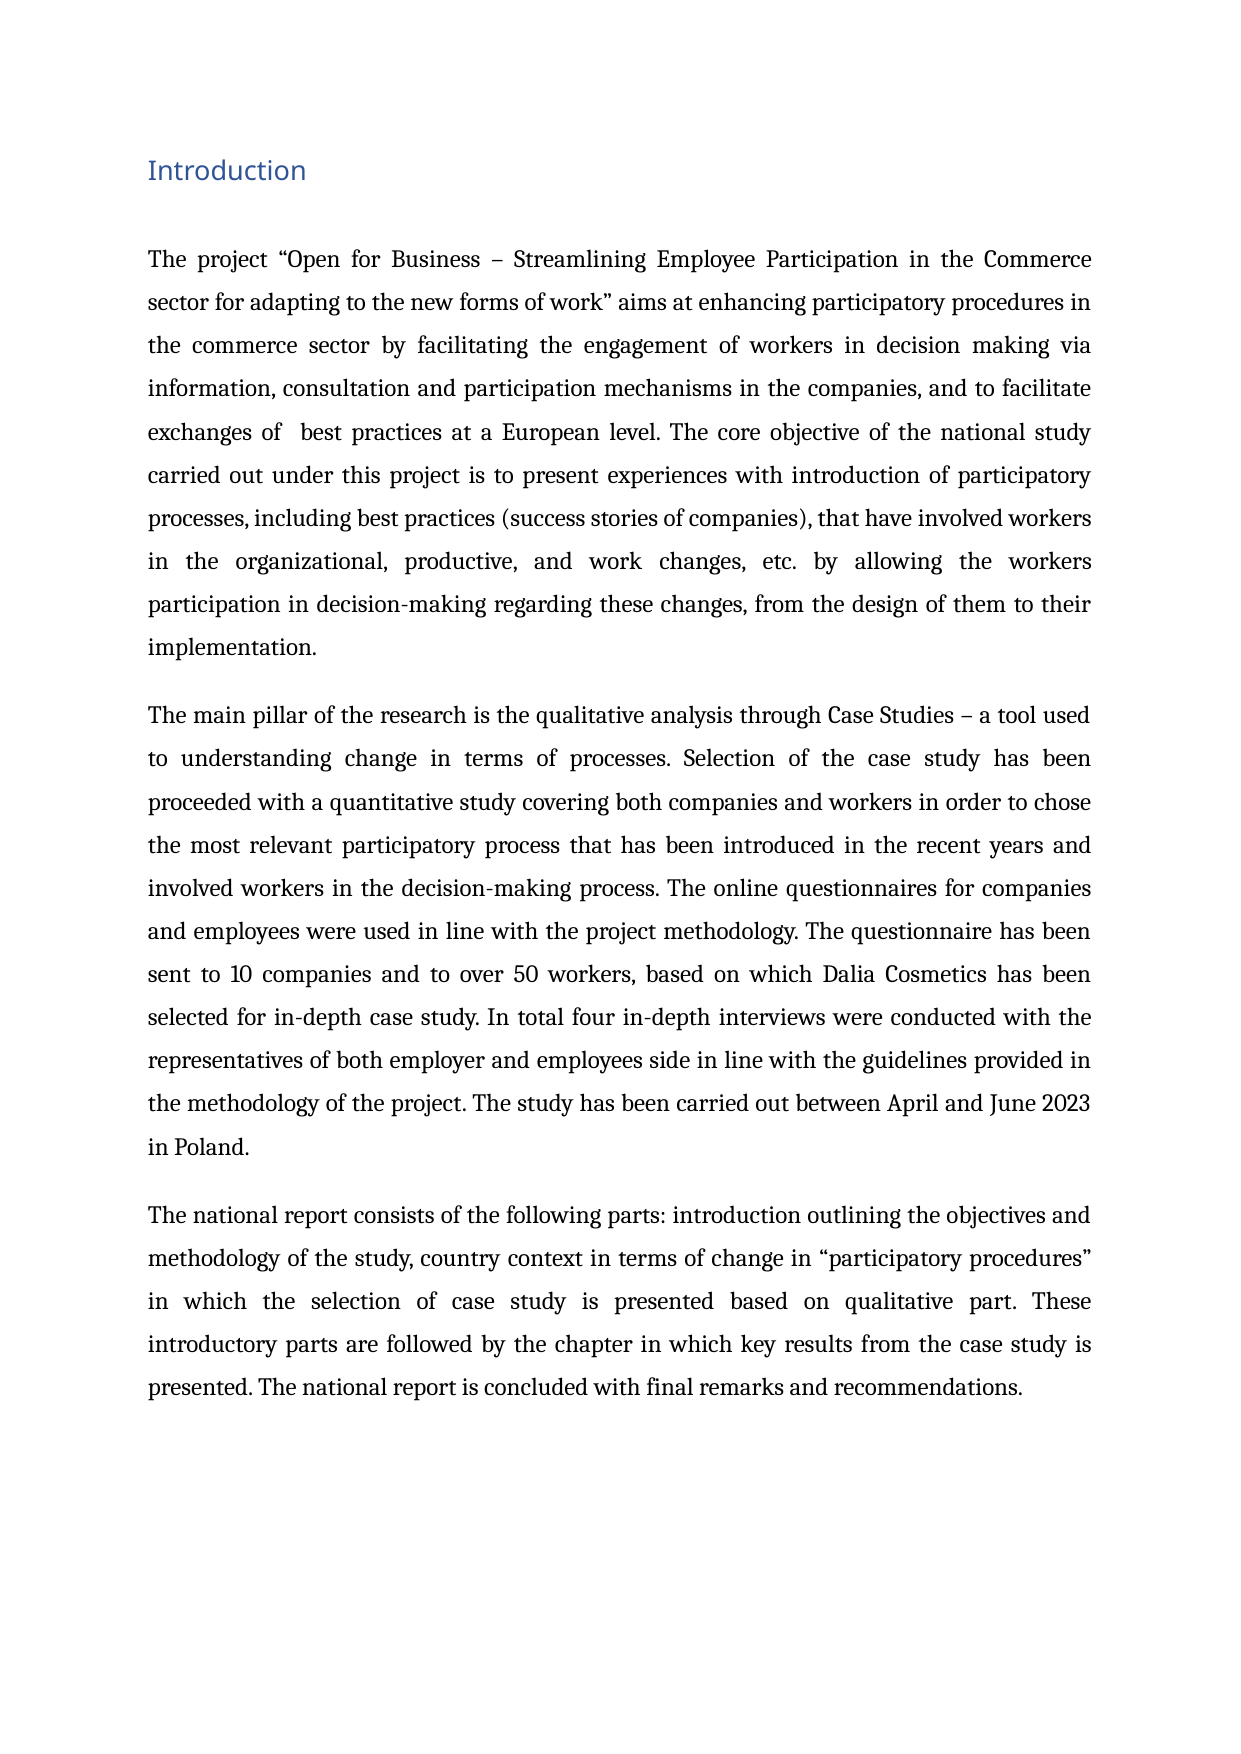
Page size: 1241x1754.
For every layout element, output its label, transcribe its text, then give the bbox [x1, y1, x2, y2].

text The national report consists of the following parts: introduction outlining the objectives and methodology of the study, country context in terms of change in “participatory procedures” in which the selection of case study is presented based on qualitative part. These introductory parts are followed by the chapter in which key results from the case study is presented. The national report is concluded with final remarks and recommendations. [148, 1201, 1093, 1402]
text The main pillar of the research is the qualitative analysis through Case Studies – a tool used to understanding change in terms of processes. Selection of the case study has been proceeded with a quantitative study covering both companies and workers in order to chose the most relevant participatory process that has been introduced in the recent years and involved workers in the decision-making process. The online questionnaires for companies and employees were used in line with the project methodology. The questionnaire has been sent to 10 companies and to over 50 workers, based on which Dalia Cosmetics has been selected for in-depth case study. In total four in-depth interviews were conducted with the representatives of both employer and employees side in line with the guidelines provided in the methodology of the project. The study has been carried out between April and June 2023 in Poland. [148, 701, 1093, 1161]
text The project “Open for Business – Streamlining Employee Participation in the Commerce sector for adapting to the new forms of work” aims at enhancing participatory procedures in the commerce sector by facilitating the engagement of workers in decision making via information, consultation and participation mechanisms in the companies, and to facilitate exchanges of best practices at a European level. The core objective of the national study carried out under this project is to present experiences with introduction of participatory processes, including best practices (success stories of companies), that have involved workers in the organizational, productive, and work changes, etc. by allowing the workers participation in decision-making regarding these changes, from the design of them to their implementation. [148, 245, 1093, 662]
subtitle Introduction [148, 152, 1093, 189]
